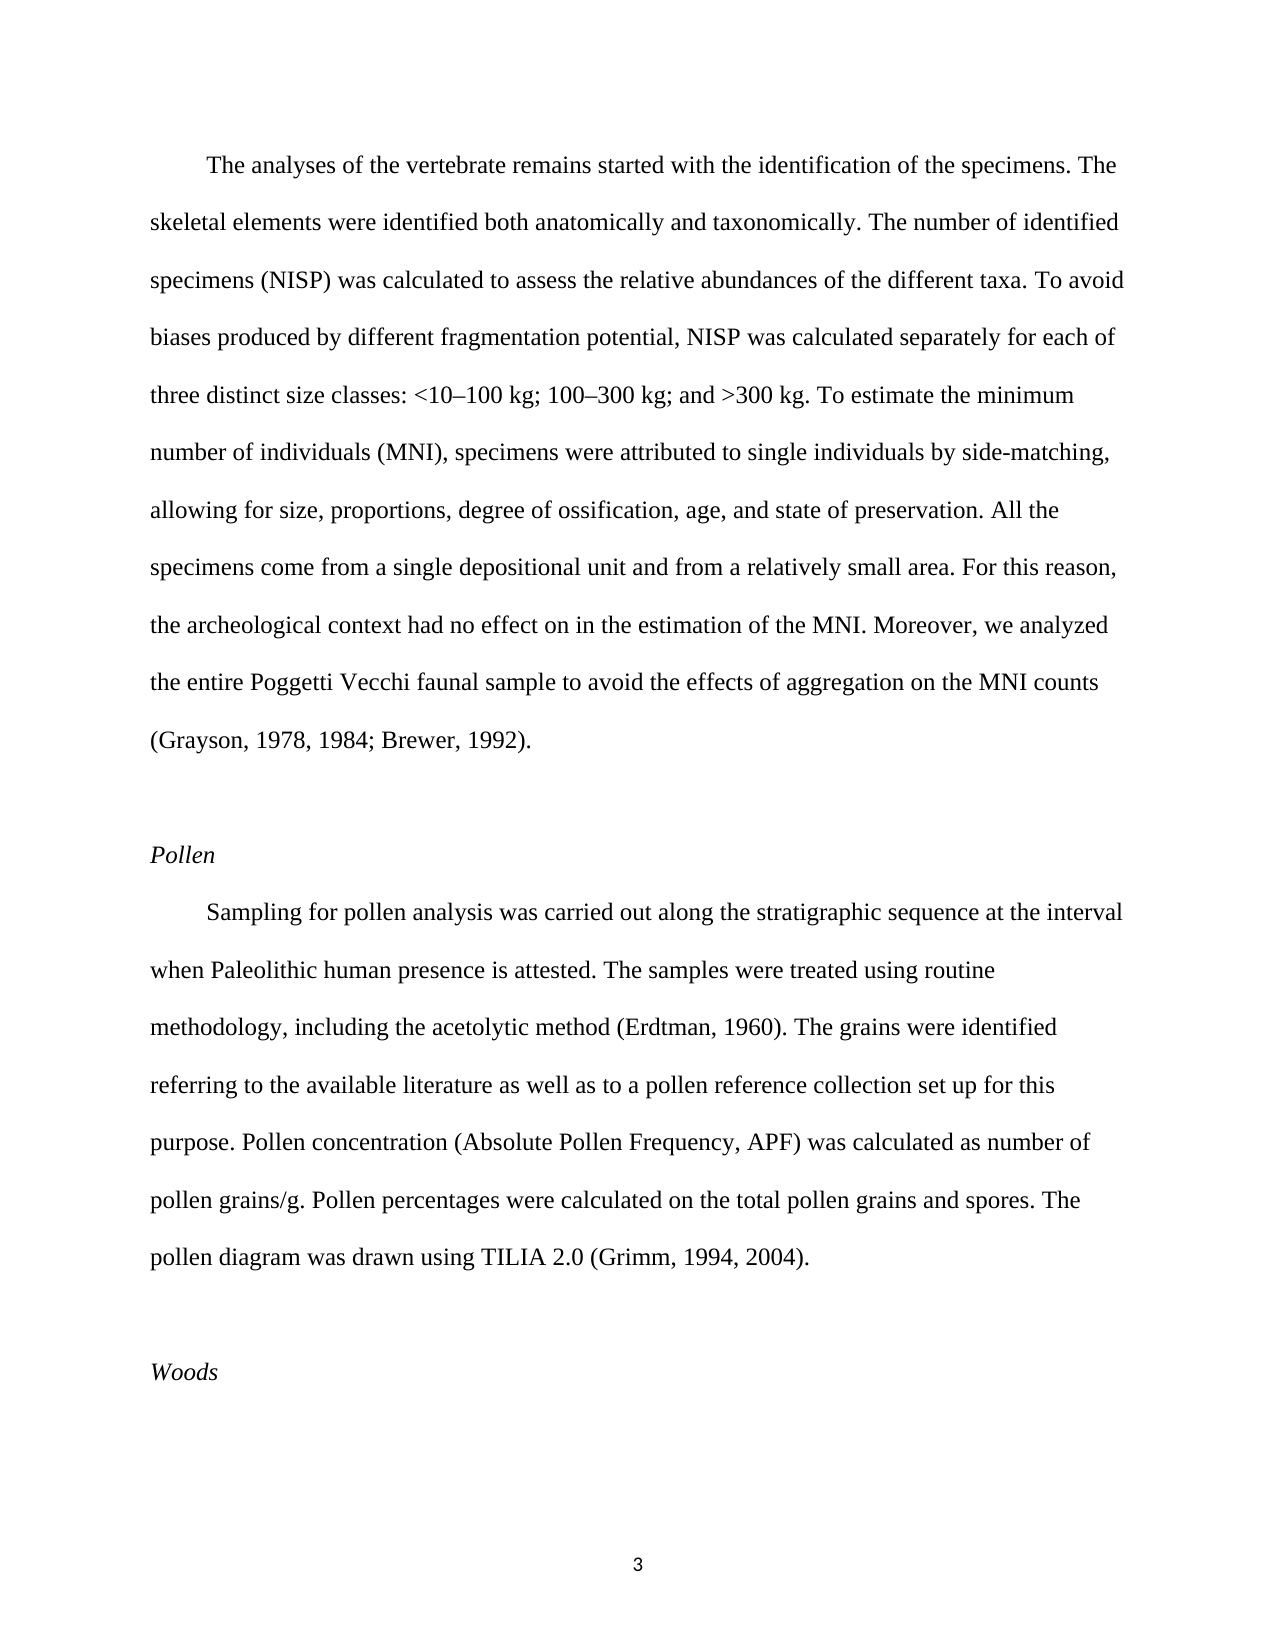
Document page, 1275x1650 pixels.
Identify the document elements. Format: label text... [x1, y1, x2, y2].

text Woods [150, 1357, 1125, 1386]
text Sampling for pollen analysis was carried out along the stratigraphic sequence at the interval when Paleolithic human presence is attested. The samples were treated using routine methodology, including the acetolytic method (Erdtman, 1960). The grains were identified referring to the available literature as well as to a pollen reference collection set up for this purpose. Pollen concentration (Absolute Pollen Frequency, APF) was calculated as number of pollen grains/g. Pollen percentages were calculated on the total pollen grains and spores. The pollen diagram was drawn using TILIA 2.0 (Grimm, 1994, 2004). [150, 897, 1125, 1271]
text The analyses of the vertebrate remains started with the identification of the specimens. The skeletal elements were identified both anatomically and taxonomically. The number of identified specimens (NISP) was calculated to assess the relative abundances of the different taxa. To avoid biases produced by different fragmentation potential, NISP was calculated separately for each of three distinct size classes: <10–100 kg; 100–300 kg; and >300 kg. To estimate the minimum number of individuals (MNI), specimens were attributed to single individuals by side-matching, allowing for size, proportions, degree of ossification, age, and state of preservation. All the specimens come from a single depositional unit and from a relatively small area. For this reason, the archeological context had no effect on in the estimation of the MNI. Moreover, we analyzed the entire Poggetti Vecchi faunal sample to avoid the effects of aggregation on the MNI counts (Grayson, 1978, 1984; Brewer, 1992). [150, 150, 1125, 754]
text Pollen [150, 840, 1125, 869]
